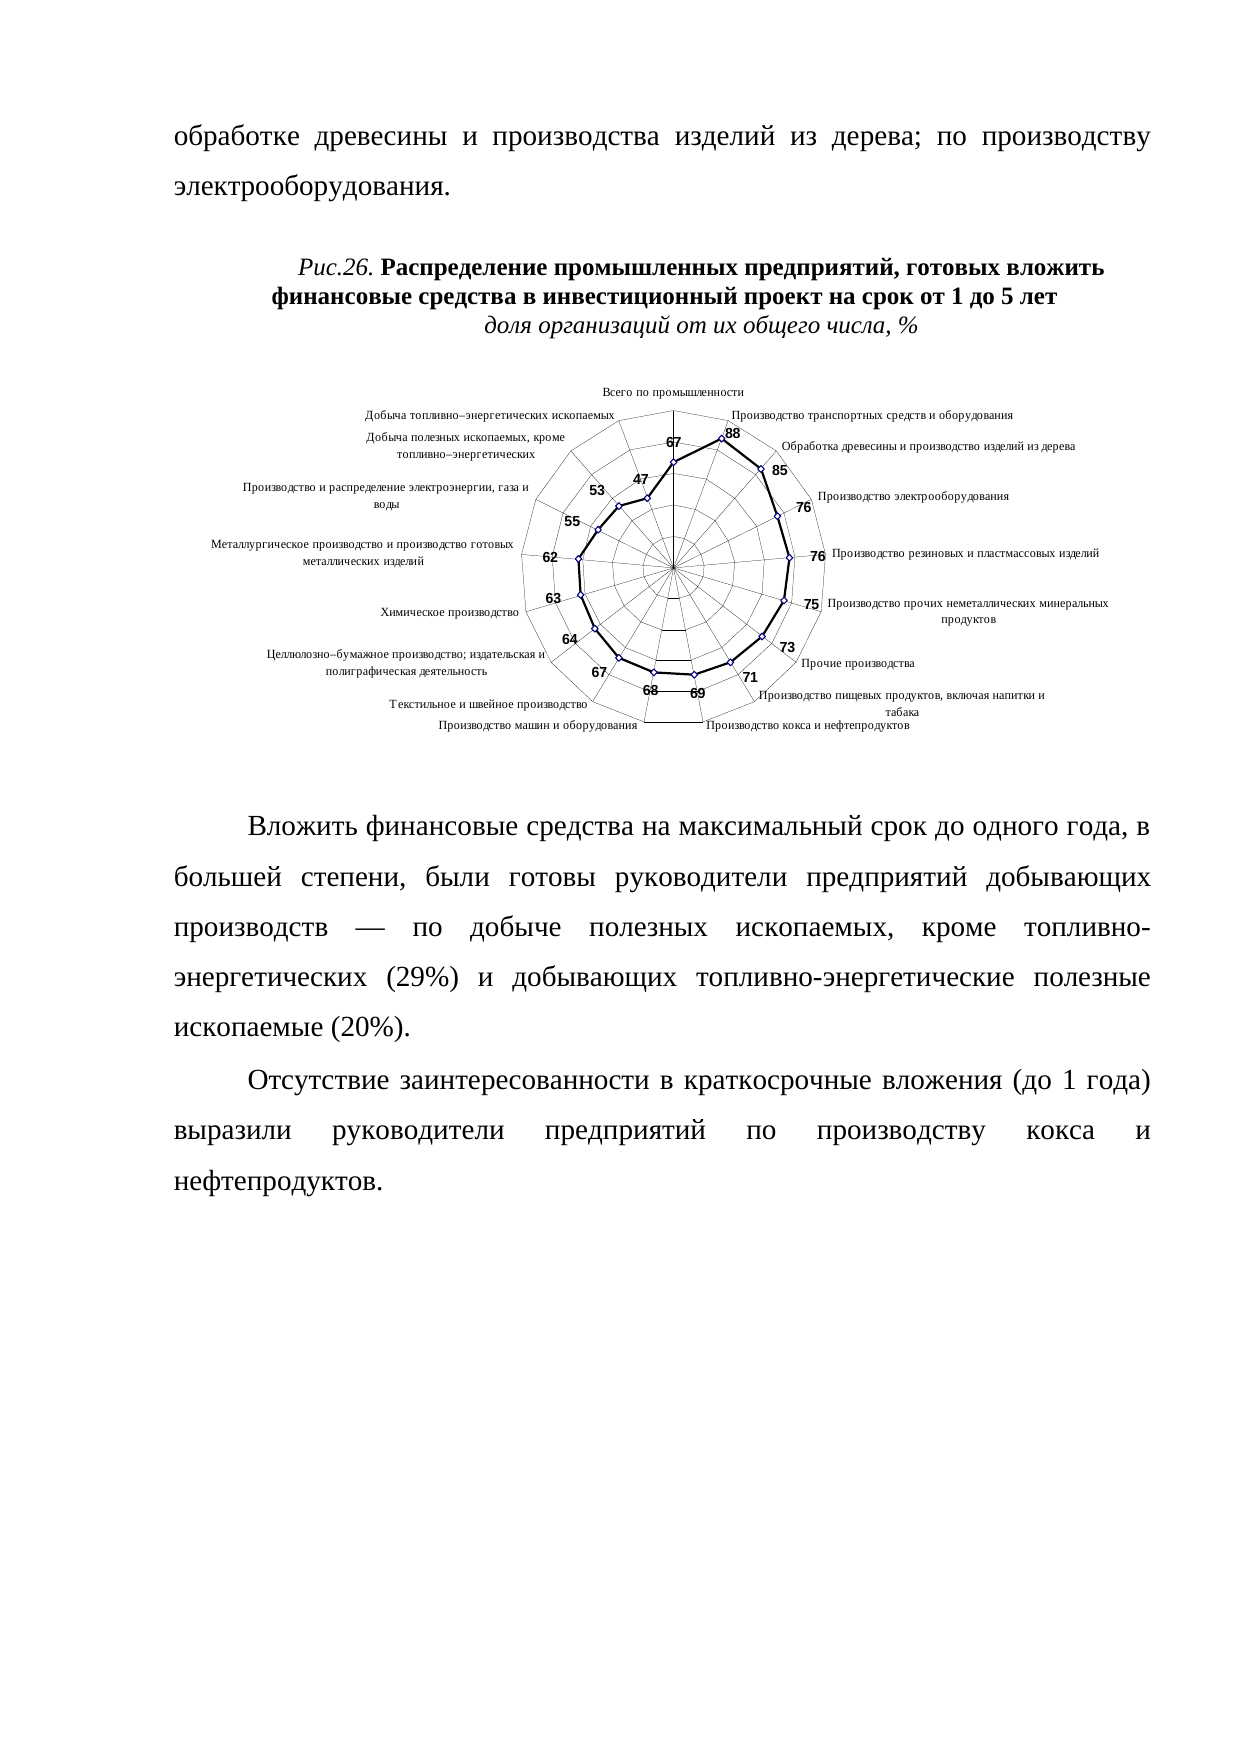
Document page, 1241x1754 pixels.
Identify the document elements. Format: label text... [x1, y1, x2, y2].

text доля организаций от их общего числа, % [177, 310, 1152, 338]
text Вложить финансовые средства на максимальный срок до одного года, в большей степени, были готовы руководители предприятий добывающих производств — по добыче полезных ископаемых, кроме топливно-энергетических (29%) и добывающих топливно-энергетические полезные ископаемые (20%). [173, 808, 1152, 1043]
text Отсутствие заинтересованности в краткосрочные вложения (до 1 года) выразили руководители предприятий по производству кокса и нефтепродуктов. [173, 1062, 1152, 1196]
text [173, 118, 1152, 202]
text Рис.26. Распределение промышленных предприятий, готовых вложить финансовые средства в инвестиционный проект на срок от 1 до 5 лет [177, 252, 1152, 310]
